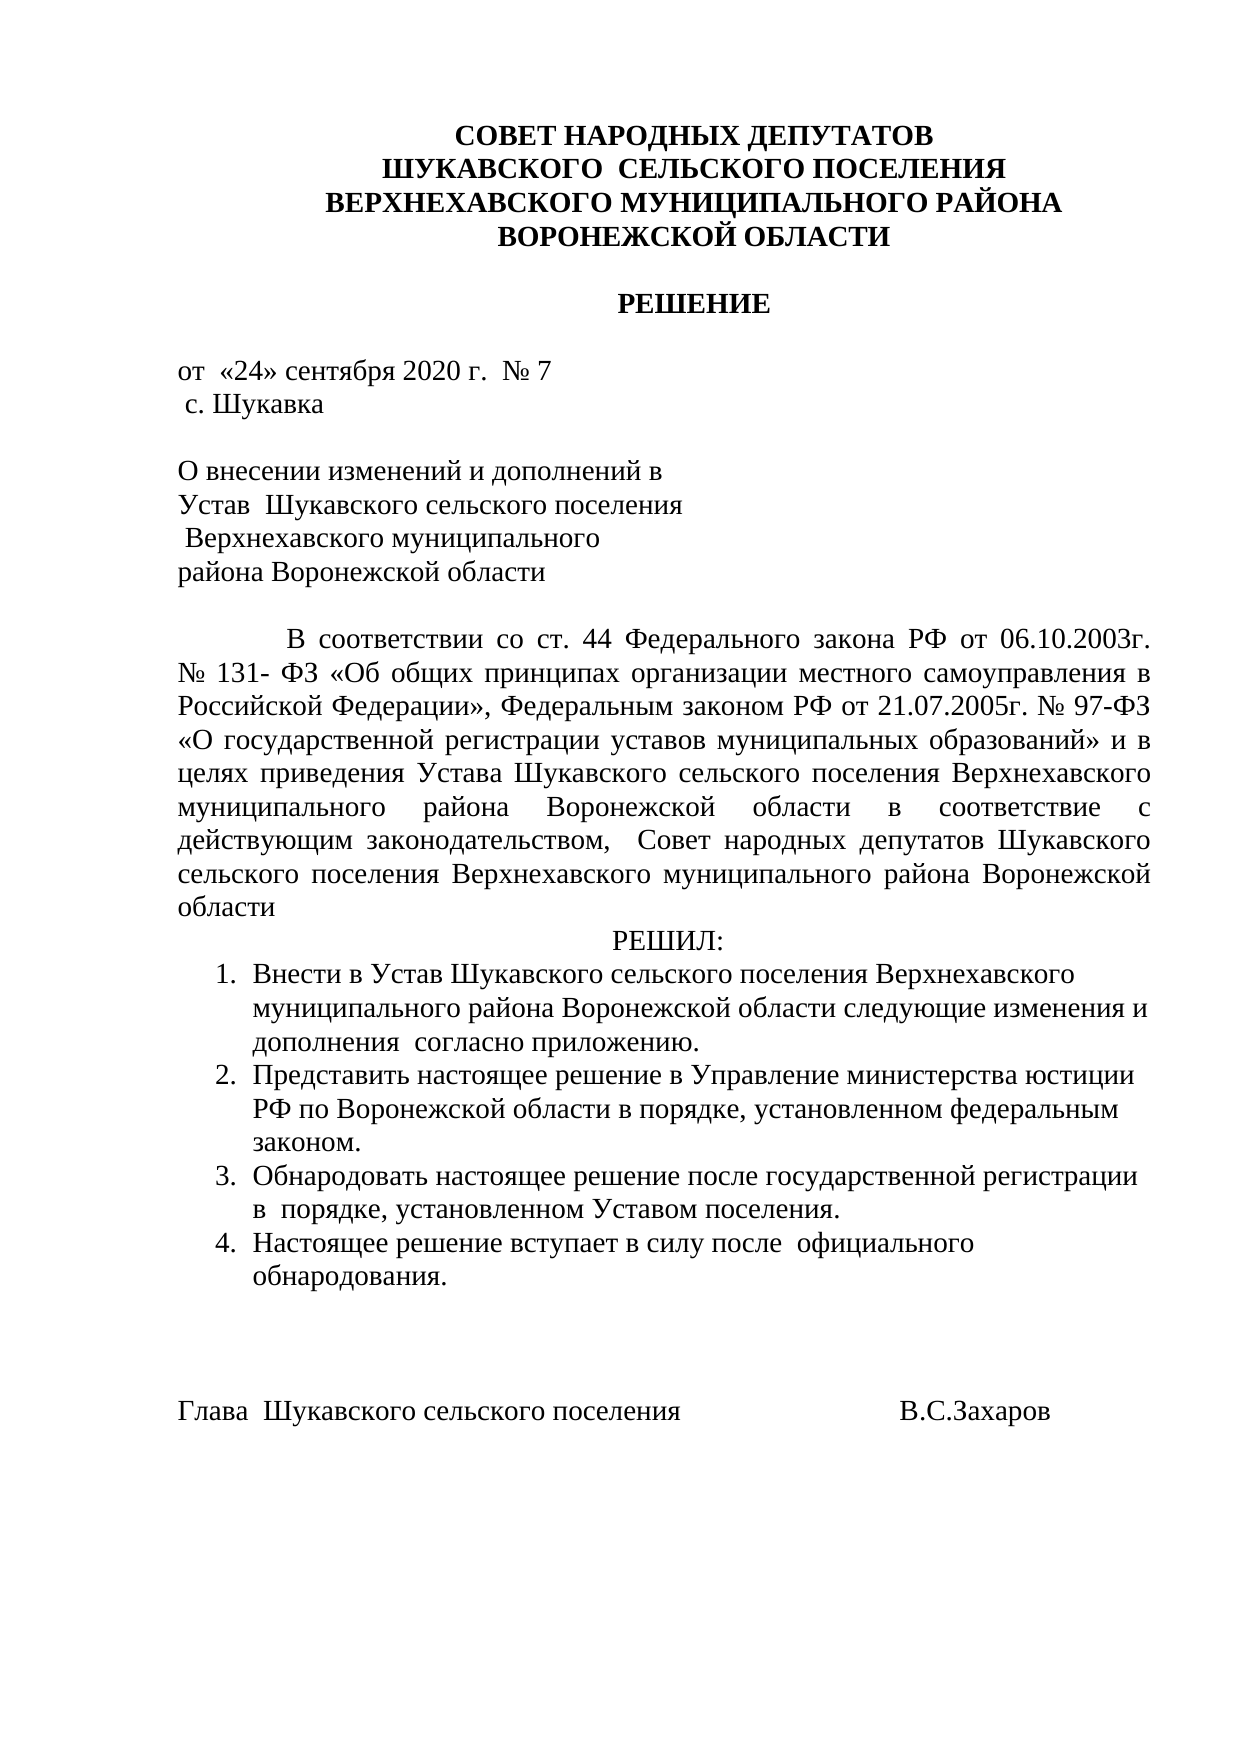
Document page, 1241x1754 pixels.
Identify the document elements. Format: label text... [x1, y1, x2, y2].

list Обнародовать настоящее решение после государственной регистрации в порядке, установленном Уставом поселения. [215, 1158, 1152, 1225]
text Глава Шукавского сельского поселения В.С.Захаров [177, 1393, 1152, 1426]
list Настоящее решение вступает в силу после официального обнародования. [215, 1225, 1152, 1292]
text РЕШИЛ: [177, 923, 1152, 957]
text В соответствии со ст. 44 Федерального закона РФ от 06.10.2003г. № 131- ФЗ «Об общих принципах организации местного самоуправления в Российской Федерации», Федеральным законом РФ от 21.07.2005г. № 97-ФЗ «О государственной регистрации уставов муниципальных образований» и в целях приведения Устава Шукавского сельского поселения Верхнехавского муниципального района Воронежской области в соответствие с действующим законодательством, Совет народных депутатов Шукавского сельского поселения Верхнехавского муниципального района Воронежской области [177, 621, 1152, 923]
text РЕШЕНИЕ [177, 286, 1152, 319]
text ВОРОНЕЖСКОЙ ОБЛАСТИ [177, 219, 1152, 252]
text ВЕРХНЕХАВСКОГО МУНИЦИПАЛЬНОГО РАЙОНА [177, 185, 1152, 219]
text ШУКАВСКОГО СЕЛЬСКОГО ПОСЕЛЕНИЯ [177, 152, 1152, 185]
text района Воронежской области [177, 554, 1152, 588]
text О внесении изменений и дополнений в [177, 453, 1152, 487]
list Внести в Устав Шукавского сельского поселения Верхнехавского муниципального района Воронежской области следующие изменения и дополнения согласно приложению. [215, 957, 1152, 1057]
text СОВЕТ НАРОДНЫХ ДЕПУТАТОВ [177, 118, 1152, 152]
text Устав Шукавского сельского поселения [177, 487, 1152, 521]
text от «24» сентября 2020 г. № 7 [177, 353, 1152, 386]
text с. Шукавка [177, 386, 1152, 420]
list Представить настоящее решение в Управление министерства юстиции РФ по Воронежской области в порядке, установленном федеральным законом. [215, 1057, 1152, 1158]
text Верхнехавского муниципального [177, 521, 1152, 554]
